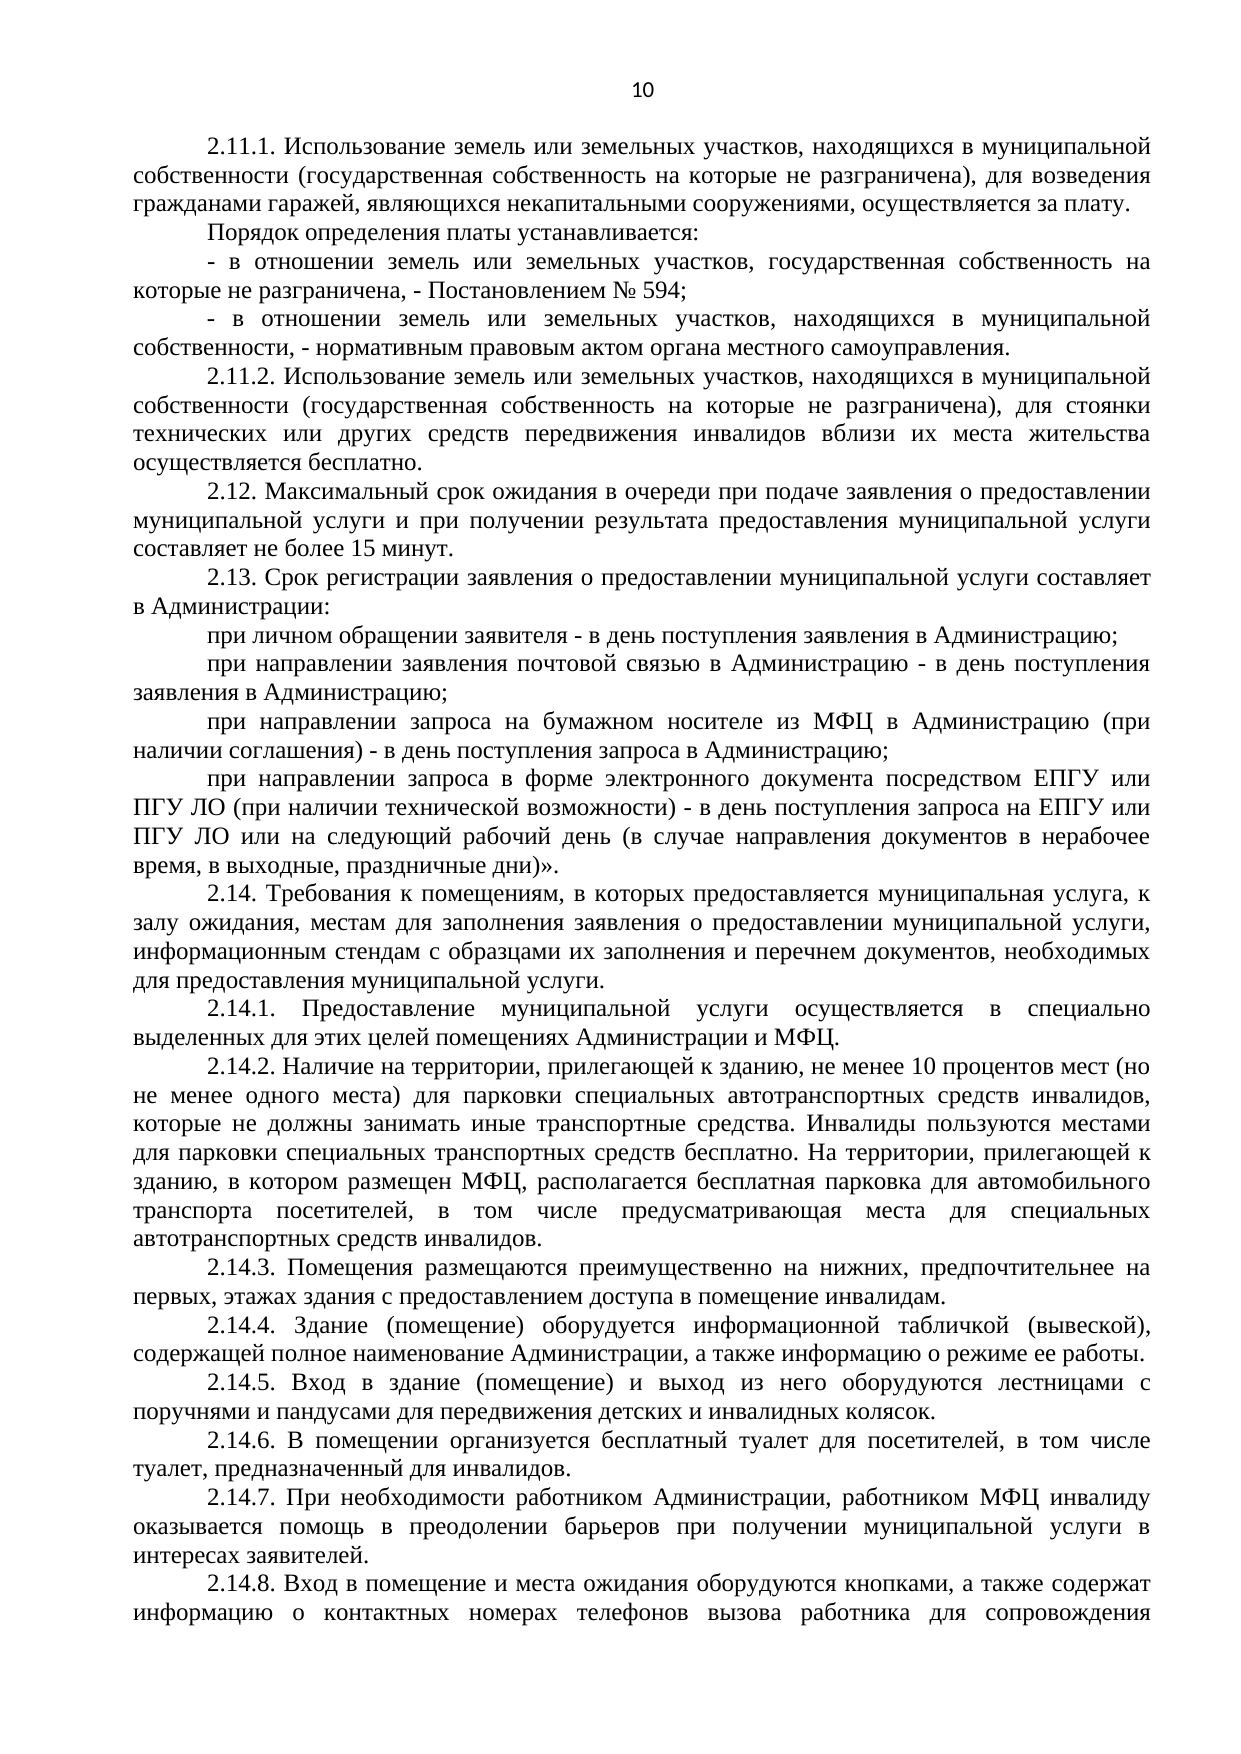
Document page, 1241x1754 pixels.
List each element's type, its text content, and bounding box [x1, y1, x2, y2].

text 2.14.5. Вход в здание (помещение) и выход из него оборудуются лестницами с поручнями и пандусами для передвижения детских и инвалидных колясок. [133, 1367, 1152, 1425]
text 2.12. Максимальный срок ожидания в очереди при подаче заявления о предоставлении муниципальной услуги и при получении результата предоставления муниципальной услуги составляет не более 15 минут. [133, 476, 1152, 562]
text Порядок определения платы устанавливается: [133, 217, 1152, 246]
text 2.14.1. Предоставление муниципальной услуги осуществляется в специально выделенных для этих целей помещениях Администрации и МФЦ. [133, 993, 1152, 1051]
text 2.14.4. Здание (помещение) оборудуется информационной табличкой (вывеской), содержащей полное наименование Администрации, а также информацию о режиме ее работы. [133, 1310, 1152, 1367]
text - в отношении земель или земельных участков, находящихся в муниципальной собственности, - нормативным правовым актом органа местного самоуправления. [133, 303, 1152, 361]
text 2.14.2. Наличие на территории, прилегающей к зданию, не менее 10 процентов мест (но не менее одного места) для парковки специальных автотранспортных средств инвалидов, которые не должны занимать иные транспортные средства. Инвалиды пользуются местами для парковки специальных транспортных средств бесплатно. На территории, прилегающей к зданию, в котором размещен МФЦ, располагается бесплатная парковка для автомобильного транспорта посетителей, в том числе предусматривающая места для специальных автотранспортных средств инвалидов. [133, 1051, 1152, 1252]
text 2.13. Срок регистрации заявления о предоставлении муниципальной услуги составляет в Администрации: [133, 562, 1152, 620]
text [133, 1568, 1152, 1626]
text при направлении запроса в форме электронного документа посредством ЕПГУ или ПГУ ЛО (при наличии технической возможности) - в день поступления запроса на ЕПГУ или ПГУ ЛО или на следующий рабочий день (в случае направления документов в нерабочее время, в выходные, праздничные дни)». [133, 763, 1152, 878]
text при направлении заявления почтовой связью в Администрацию - в день поступления заявления в Администрацию; [133, 648, 1152, 706]
text 2.14.3. Помещения размещаются преимущественно на нижних, предпочтительнее на первых, этажах здания с предоставлением доступа в помещение инвалидам. [133, 1252, 1152, 1310]
text 2.14.7. При необходимости работником Администрации, работником МФЦ инвалиду оказывается помощь в преодолении барьеров при получении муниципальной услуги в интересах заявителей. [133, 1482, 1152, 1568]
text 2.11.1. Использование земель или земельных участков, находящихся в муниципальной собственности (государственная собственность на которые не разграничена), для возведения гражданами гаражей, являющихся некапитальными сооружениями, осуществляется за плату. [133, 131, 1152, 217]
text 2.14.6. В помещении организуется бесплатный туалет для посетителей, в том числе туалет, предназначенный для инвалидов. [133, 1425, 1152, 1482]
text - в отношении земель или земельных участков, государственная собственность на которые не разграничена, - Постановлением № 594; [133, 246, 1152, 303]
text 2.14. Требования к помещениям, в которых предоставляется муниципальная услуга, к залу ожидания, местам для заполнения заявления о предоставлении муниципальной услуги, информационным стендам с образцами их заполнения и перечнем документов, необходимых для предоставления муниципальной услуги. [133, 878, 1152, 993]
text при личном обращении заявителя - в день поступления заявления в Администрацию; [133, 620, 1152, 648]
text при направлении запроса на бумажном носителе из МФЦ в Администрацию (при наличии соглашения) - в день поступления запроса в Администрацию; [133, 706, 1152, 763]
text 2.11.2. Использование земель или земельных участков, находящихся в муниципальной собственности (государственная собственность на которые не разграничена), для стоянки технических или других средств передвижения инвалидов вблизи их места жительства осуществляется бесплатно. [133, 361, 1152, 476]
